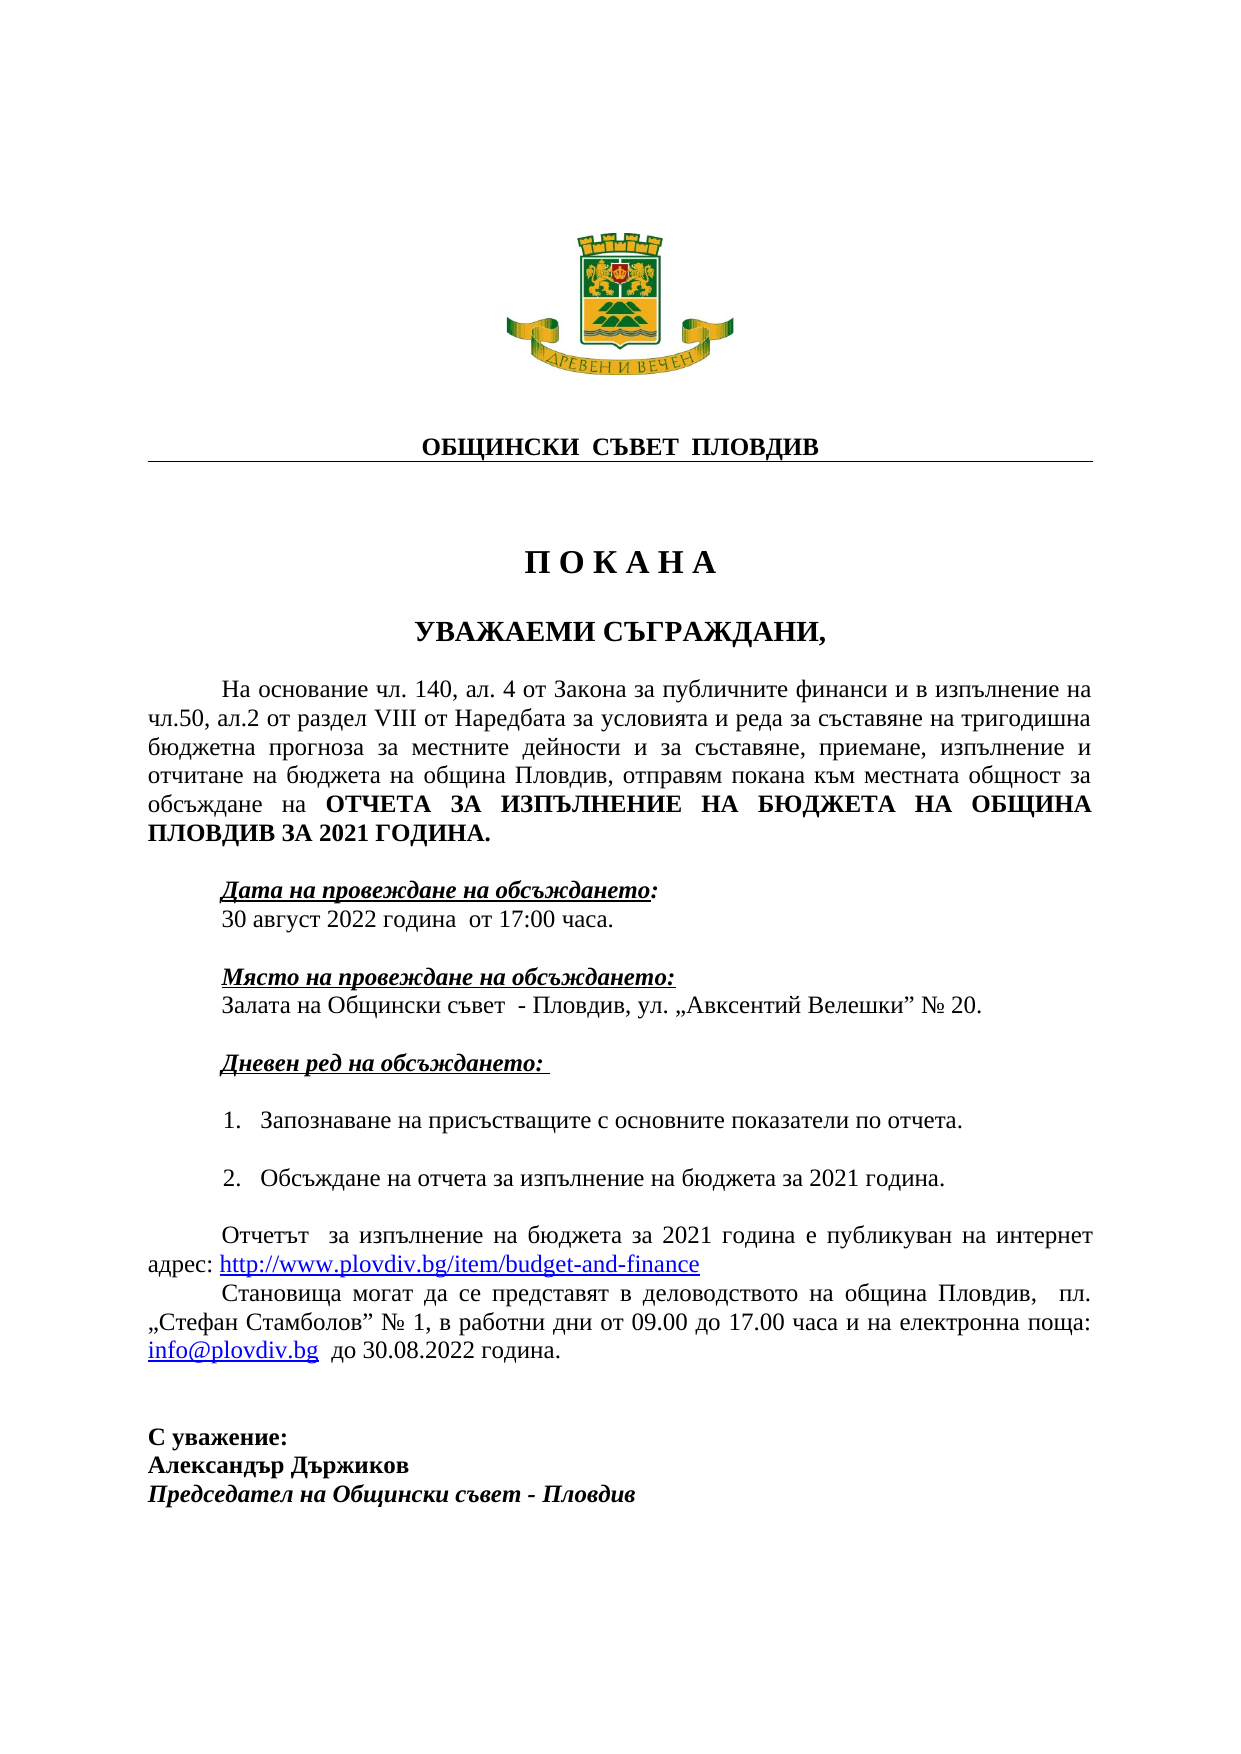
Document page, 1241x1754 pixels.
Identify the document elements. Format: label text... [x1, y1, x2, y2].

text П О К А Н А [148, 542, 1093, 581]
list Запознаване на присъстващите с основните показатели по отчета. [223, 1105, 1093, 1134]
text С уважение: [148, 1422, 1093, 1450]
list Обсъждане на отчета за изпълнение на бюджета за 2021 година. [223, 1163, 1093, 1192]
text Дневен ред на обсъждането: [148, 1048, 1093, 1077]
text Дата на провеждане на обсъждането: [148, 875, 1093, 904]
picture [506, 233, 734, 375]
text 30 август 2022 година от 17:00 часа. [148, 904, 1093, 933]
text Александър Държиков [148, 1450, 1093, 1479]
text На основание чл. 140, ал. 4 от Закона за публичните финанси и в изпълнение на чл.50, ал.2 от раздел VІІІ от Наредбата за условията и реда за съставяне на тригодишна бюджетна прогноза за местните дейности и за съставяне, приемане, изпълнение и отчитане на бюджета на община Пловдив, отправям покана към местната общност за обсъждане на ОТЧЕТА ЗА ИЗПЪЛНЕНИЕ НА БЮДЖЕТА НА ОБЩИНА ПЛОВДИВ ЗА 2021 ГОДИНА. [148, 674, 1093, 847]
text Отчетът за изпълнение на бюджета за 2021 година е публикуван на интернет адрес: http://www.plovdiv.bg/item/budget-and-finance [148, 1220, 1093, 1278]
text Председател на Общински съвет - Пловдив [148, 1479, 1093, 1508]
text Залата на Общински съвет - Пловдив, ул. „Авксентий Велешки” № 20. [148, 990, 1093, 1019]
text Становища могат да се представят в деловодството на община Пловдив, пл.„Стефан Стамболов” № 1, в работни дни от 09.00 до 17.00 часа и на електронна поща: info@plovdiv.bg до 30.08.2022 година. [148, 1278, 1093, 1364]
text Място на провеждане на обсъждането: [148, 962, 1093, 990]
text ОБЩИНСКИ СЪВЕТ ПЛОВДИВ [148, 432, 1093, 461]
text УВАЖАЕМИ СЪГРАЖДАНИ, [148, 614, 1093, 648]
